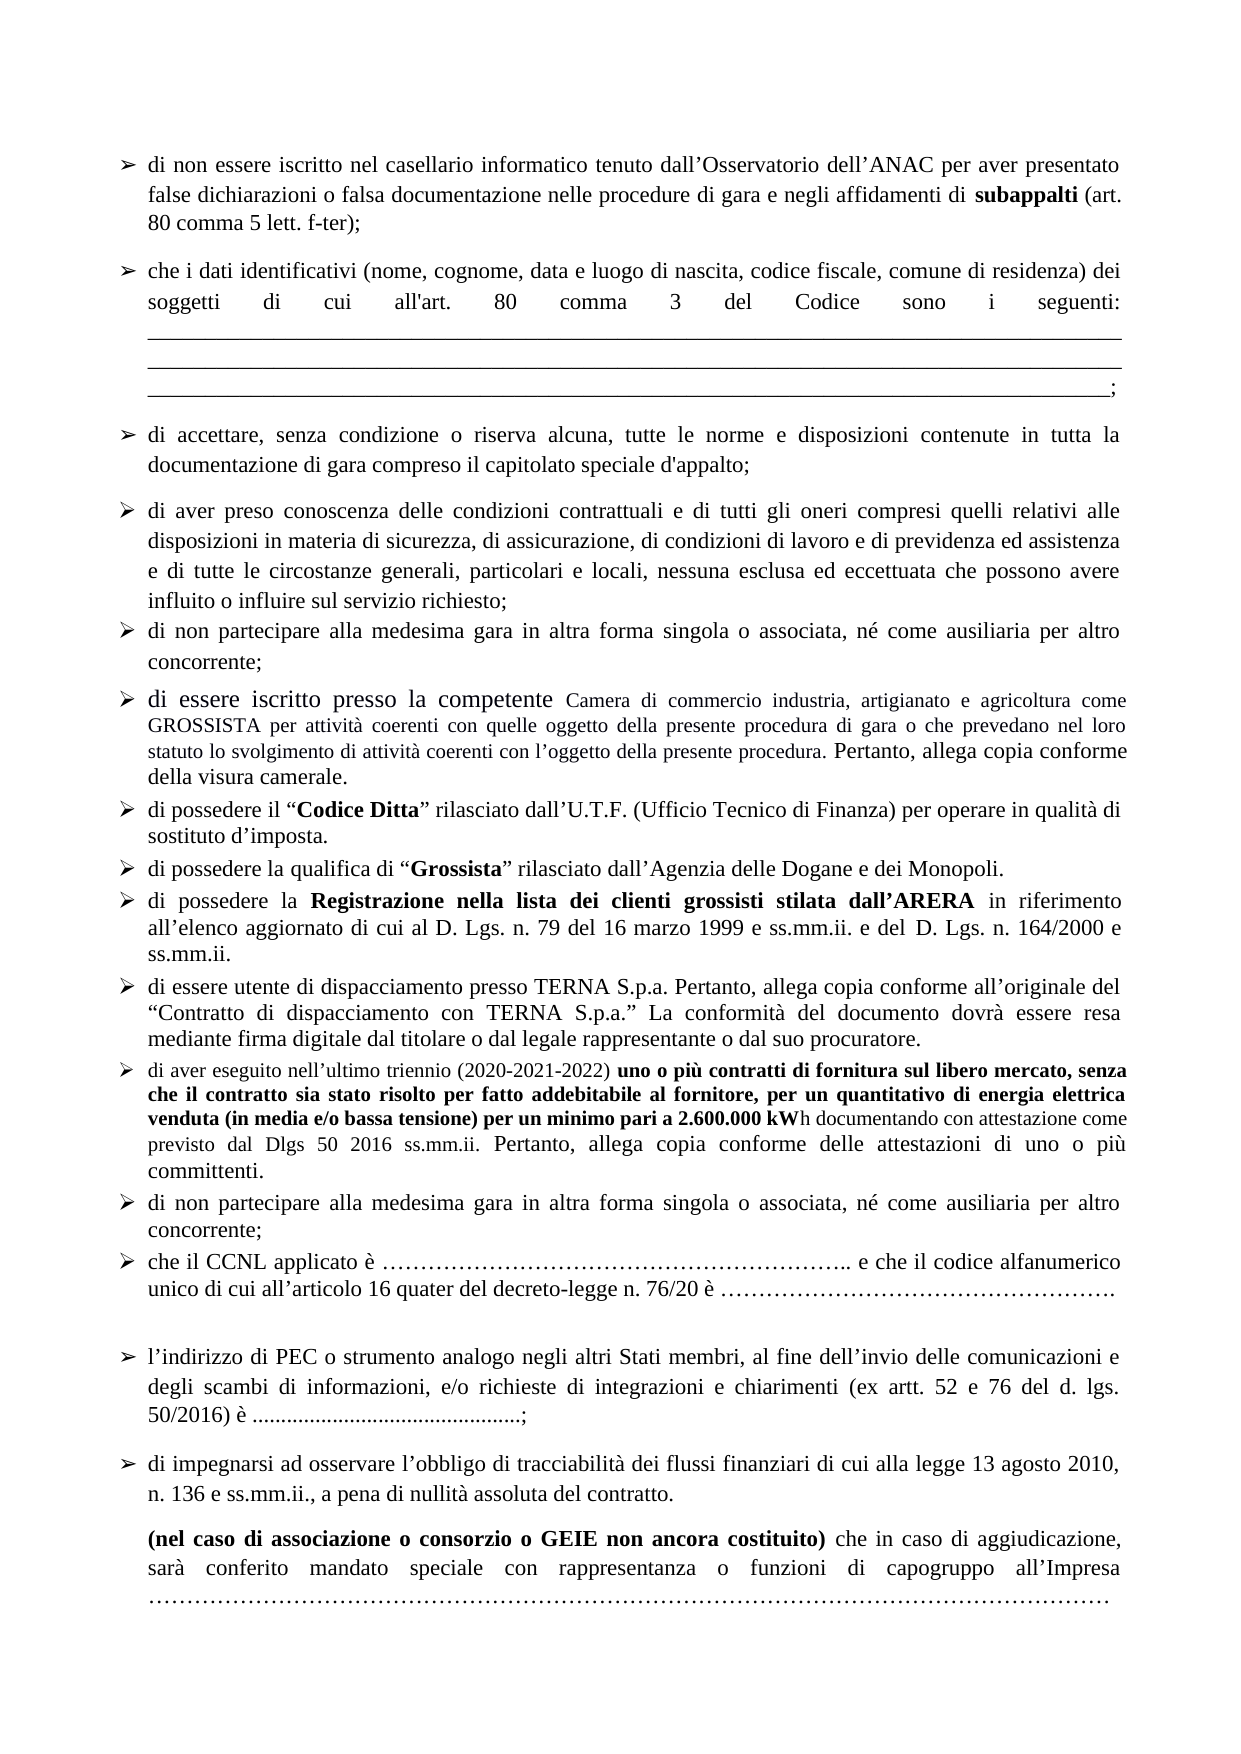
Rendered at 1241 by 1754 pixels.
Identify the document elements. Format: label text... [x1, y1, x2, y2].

list di aver eseguito nell’ultimo triennio (2020-2021-2022) uno o più contratti di fornitura sul libero mercato, senza che il contratto sia stato risolto per fatto addebitabile al fornitore, per un quantitativo di energia elettrica venduta (in media e/o bassa tensione) per un minimo pari a 2.600.000 kWh documentando con attestazione come previsto dal Dlgs 50 2016 ss.mm.ii. Pertanto, allega copia conforme delle attestazioni di uno o più committenti. [118, 1058, 1128, 1183]
list di possedere la Registrazione nella lista dei clienti grossisti stilata dall’ARERA in riferimento all’elenco aggiornato di cui al D. Lgs. n. 79 del 16 marzo 1999 e ss.mm.ii. e del D. Lgs. n. 164/2000 e ss.mm.ii. [118, 887, 1122, 967]
text ➢ di impegnarsi ad osservare l’obbligo di tracciabilità dei flussi finanziari di cui alla legge 13 agosto 2010, n. 136 e ss.mm.ii., a pena di nullità assoluta del contratto. [118, 1447, 1122, 1506]
text ➢ di non essere iscritto nel casellario informatico tenuto dall’Osservatorio dell’ANAC per aver presentato false dichiarazioni o falsa documentazione nelle procedure di gara e negli affidamenti di subappalti (art. 80 comma 5 lett. f-ter); [118, 148, 1122, 236]
list di non partecipare alla medesima gara in altra forma singola o associata, né come ausiliaria per altro concorrente; [118, 1189, 1122, 1242]
text ➢ che i dati identificativi (nome, cognome, data e luogo di nascita, codice fiscale, comune di residenza) dei soggetti di cui all'art. 80 comma 3 del Codice sono i seguenti: ______________________________________________________________________________________________________________________________________________________________________________________________________________________________________________________________; [118, 254, 1122, 399]
list di aver preso conoscenza delle condizioni contrattuali e di tutti gli oneri compresi quelli relativi alle disposizioni in materia di sicurezza, di assicurazione, di condizioni di lavoro e di previdenza ed assistenza e di tutte le circostanze generali, particolari e locali, nessuna esclusa ed eccettuata che possono avere influito o influire sul servizio richiesto; [118, 497, 1122, 614]
list di essere utente di dispacciamento presso TERNA S.p.a. Pertanto, allega copia conforme all’originale del “Contratto di dispacciamento con TERNA S.p.a.” La conformità del documento dovrà essere resa mediante firma digitale dal titolare o dal legale rappresentante o dal suo procuratore. [118, 973, 1122, 1052]
list di non partecipare alla medesima gara in altra forma singola o associata, né come ausiliaria per altro concorrente; [118, 617, 1122, 674]
text ➢ l’indirizzo di PEC o strumento analogo negli altri Stati membri, al fine dell’invio delle comunicazioni e degli scambi di informazioni, e/o richieste di integrazioni e chiarimenti (ex artt. 52 e 76 del d. lgs. 50/2016) è ...............................................; [118, 1340, 1122, 1428]
list che il CCNL applicato è …………………………………………………….. e che il codice alfanumerico unico di cui all’articolo 16 quater del decreto-legge n. 76/20 è ……………………………………………. [118, 1248, 1122, 1301]
text ➢ di accettare, senza condizione o riserva alcuna, tutte le norme e disposizioni contenute in tutta la documentazione di gara compreso il capitolato speciale d'appalto; [118, 418, 1122, 478]
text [118, 1525, 1122, 1608]
list di possedere il “Codice Ditta” rilasciato dall’U.T.F. (Ufficio Tecnico di Finanza) per operare in qualità di sostituto d’imposta. [118, 796, 1122, 849]
list di possedere la qualifica di “Grossista” rilasciato dall’Agenzia delle Dogane e dei Monopoli. [118, 855, 1122, 881]
list di essere iscritto presso la competente Camera di commercio industria, artigianato e agricoltura come GROSSISTA per attività coerenti con quelle oggetto della presente procedura di gara o che prevedano nel loro statuto lo svolgimento di attività coerenti con l’oggetto della presente procedura. Pertanto, allega copia conforme della visura camerale. [118, 684, 1128, 790]
